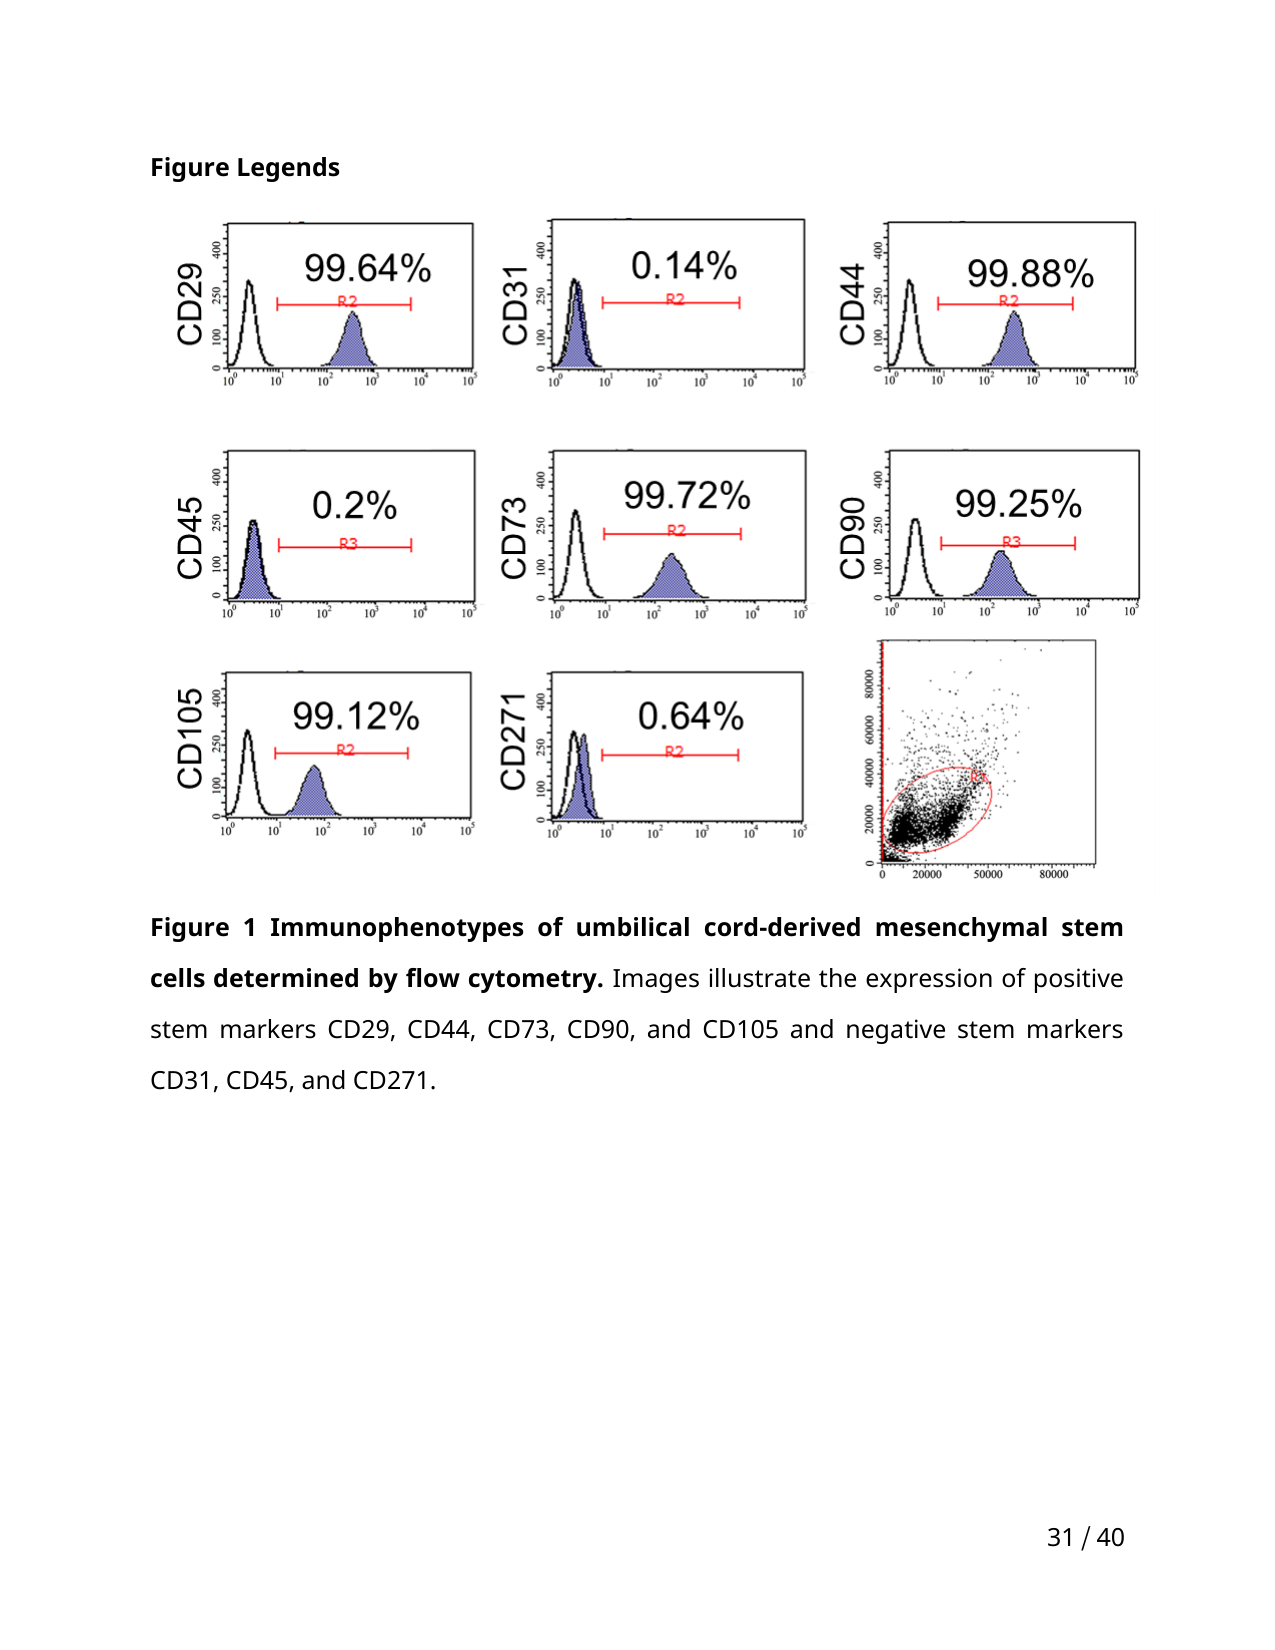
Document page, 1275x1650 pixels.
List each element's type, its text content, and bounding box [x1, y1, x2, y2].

text Figure 1 Immunophenotypes of umbilical cord-derived mesenchymal stem cells determined by flow cytometry. Images illustrate the expression of positive stem markers CD29, CD44, CD73, CD90, and CD105 and negative stem markers CD31, CD45, and CD271. [150, 909, 1125, 1097]
text Figure Legends [150, 150, 1125, 184]
picture [150, 201, 1160, 896]
